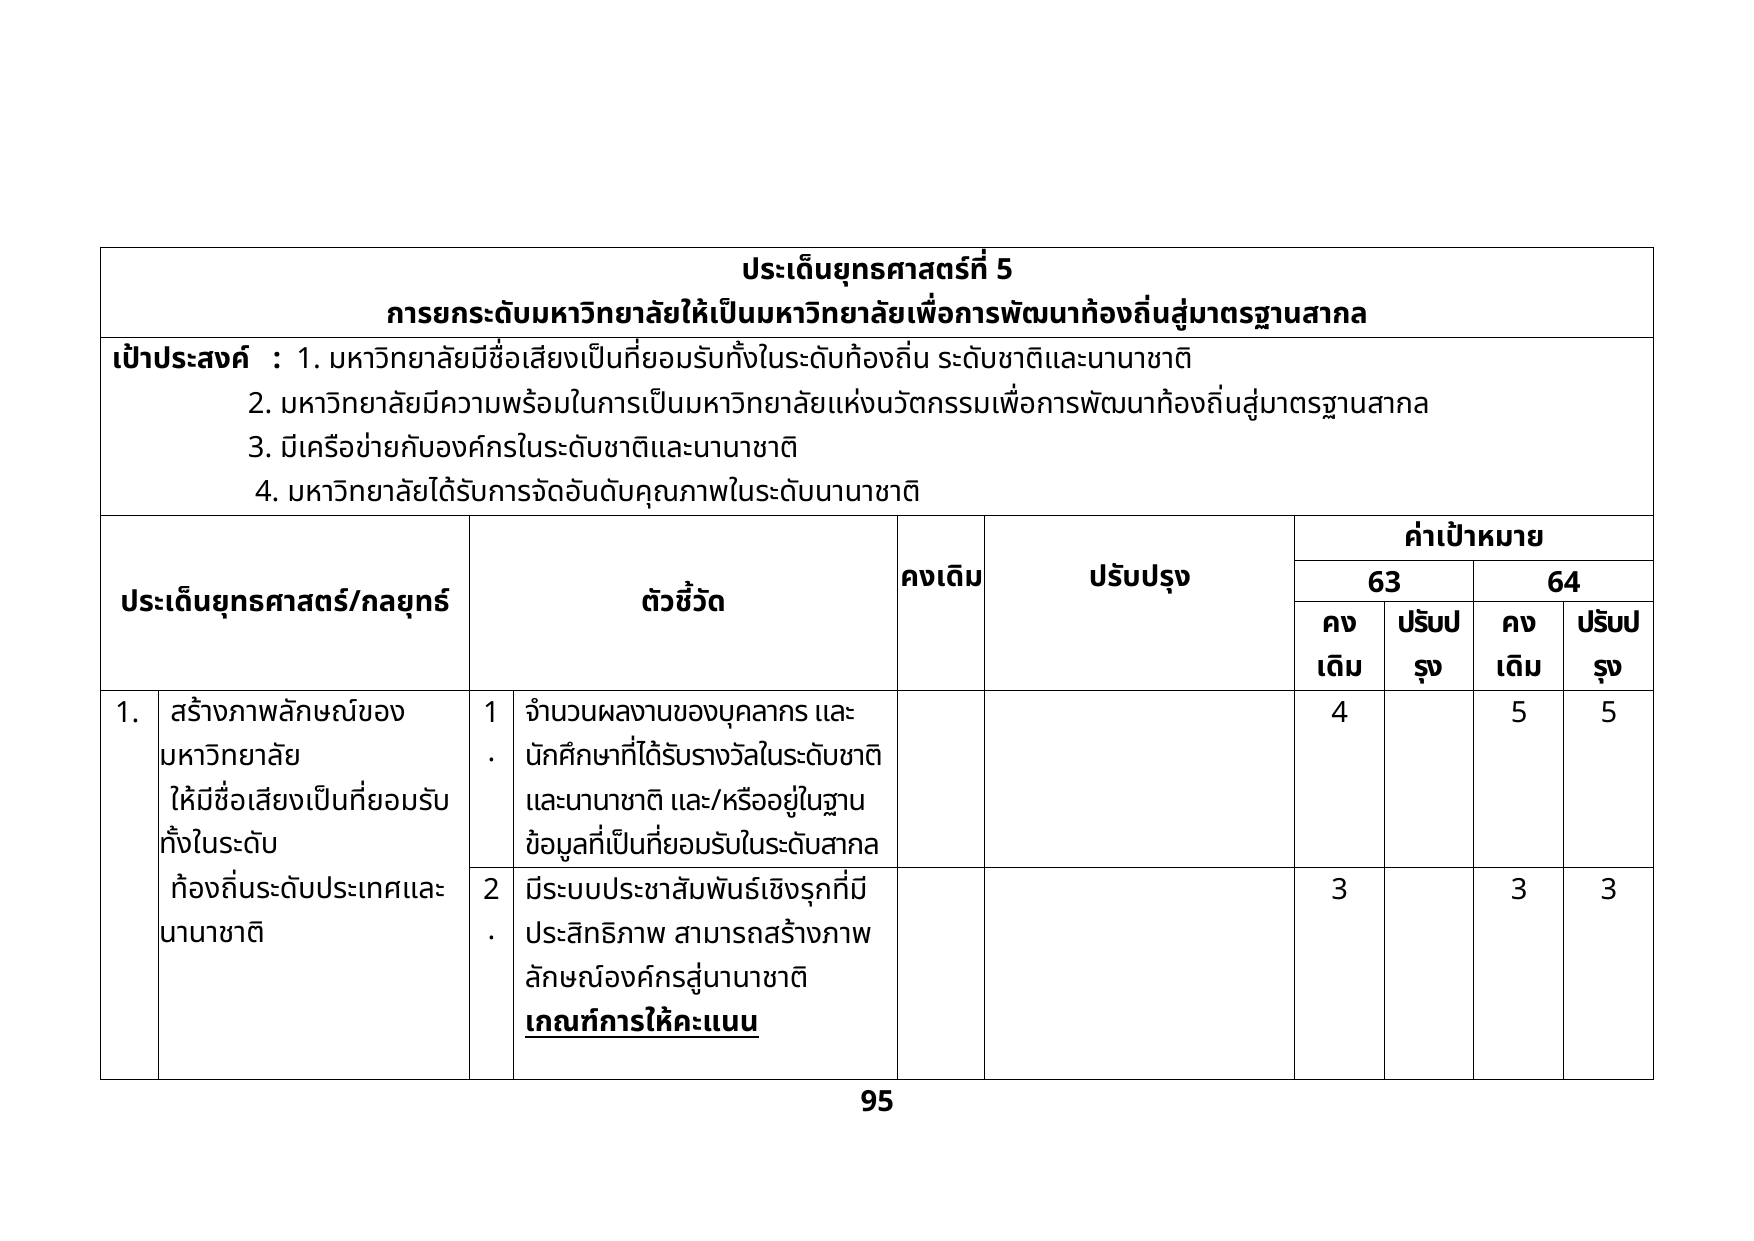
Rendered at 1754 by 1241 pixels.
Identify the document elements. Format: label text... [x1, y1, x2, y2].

table_cell ปรับปรุง [985, 516, 1294, 690]
table_cell ปรับปรุง [1385, 602, 1473, 690]
table_cell 3 [1474, 868, 1563, 1079]
table_cell 1. [470, 691, 513, 867]
table_cell 4 [1295, 691, 1384, 867]
table_cell ตัวชี้วัด [470, 516, 897, 690]
table_cell 3 [1564, 868, 1653, 1079]
table_cell คงเดิม [1295, 602, 1384, 690]
table_cell [898, 868, 984, 1079]
table_cell [1385, 691, 1473, 867]
table_header ประเด็นยุทธศาสตร์ที่ 5 การยกระดับมหาวิทยาลัยให้เป็นมหาวิทยาลัยเพื่อการพัฒนาท้องถิ่นสู่มาตรฐานสากล [101, 248, 1653, 337]
table_cell สร้างภาพลักษณ์ของมหาวิทยาลัย ให้มีชื่อเสียงเป็นที่ยอมรับทั้งในระดับ ท้องถิ่นระดับประเทศและนานาชาติ [159, 691, 469, 1079]
table_cell คงเดิม [898, 516, 984, 690]
table_cell [985, 868, 1294, 1079]
table_cell เป้าประสงค์ : 1. มหาวิทยาลัยมีชื่อเสียงเป็นที่ยอมรับทั้งในระดับท้องถิ่น ระดับชาติและนานาชาติ 2. มหาวิทยาลัยมีความพร้อมในการเป็นมหาวิทยาลัยแห่งนวัตกรรมเพื่อการพัฒนาท้องถิ่นสู่มาตรฐานสากล 3. มีเครือข่ายกับองค์กรในระดับชาติและนานาชาติ 4. มหาวิทยาลัยได้รับการจัดอันดับคุณภาพในระดับนานาชาติ [101, 338, 1653, 515]
table_cell 2. [470, 868, 513, 1079]
table_cell 5 [1474, 691, 1563, 867]
table_cell ปรับปรุง [1564, 602, 1653, 690]
table_cell ค่าเป้าหมาย [1295, 516, 1653, 560]
table_cell [1385, 868, 1473, 1079]
table_cell 63 [1295, 561, 1473, 601]
table_cell 1. [101, 691, 158, 1079]
table_cell จำนวนผลงานของบุคลากร และนักศึกษาที่ได้รับรางวัลในระดับชาติและนานาชาติ และ/หรืออยู่ในฐานข้อมูลที่เป็นที่ยอมรับในระดับสากล [514, 691, 897, 867]
table_cell 64 [1474, 561, 1653, 601]
table_cell คงเดิม [1474, 602, 1563, 690]
table_cell 5 [1564, 691, 1653, 867]
table_cell 3 [1295, 868, 1384, 1079]
table_cell ประเด็นยุทธศาสตร์/กลยุทธ์ [101, 516, 469, 690]
table_cell มีระบบประชาสัมพันธ์เชิงรุกที่มีประสิทธิภาพ สามารถสร้างภาพลักษณ์องค์กรสู่นานาชาติ เกณฑ์การให้คะแนน มีระบบประชาสัมพันธ์ สามารถสร้างภาพลักษณ์องค์กรในระดับท้องถิ่น ระบบประชาสัมพันธ์ สามารถสร้างภาพลักษณ์องค์กรในระดับชาติ ระบบประชาสัมพันธ์ สามารถสร้าง ภาพลักษณ์ องค์กรในระดับนานาชาติ [514, 868, 897, 1079]
table_cell [898, 691, 984, 867]
table_cell [985, 691, 1294, 867]
